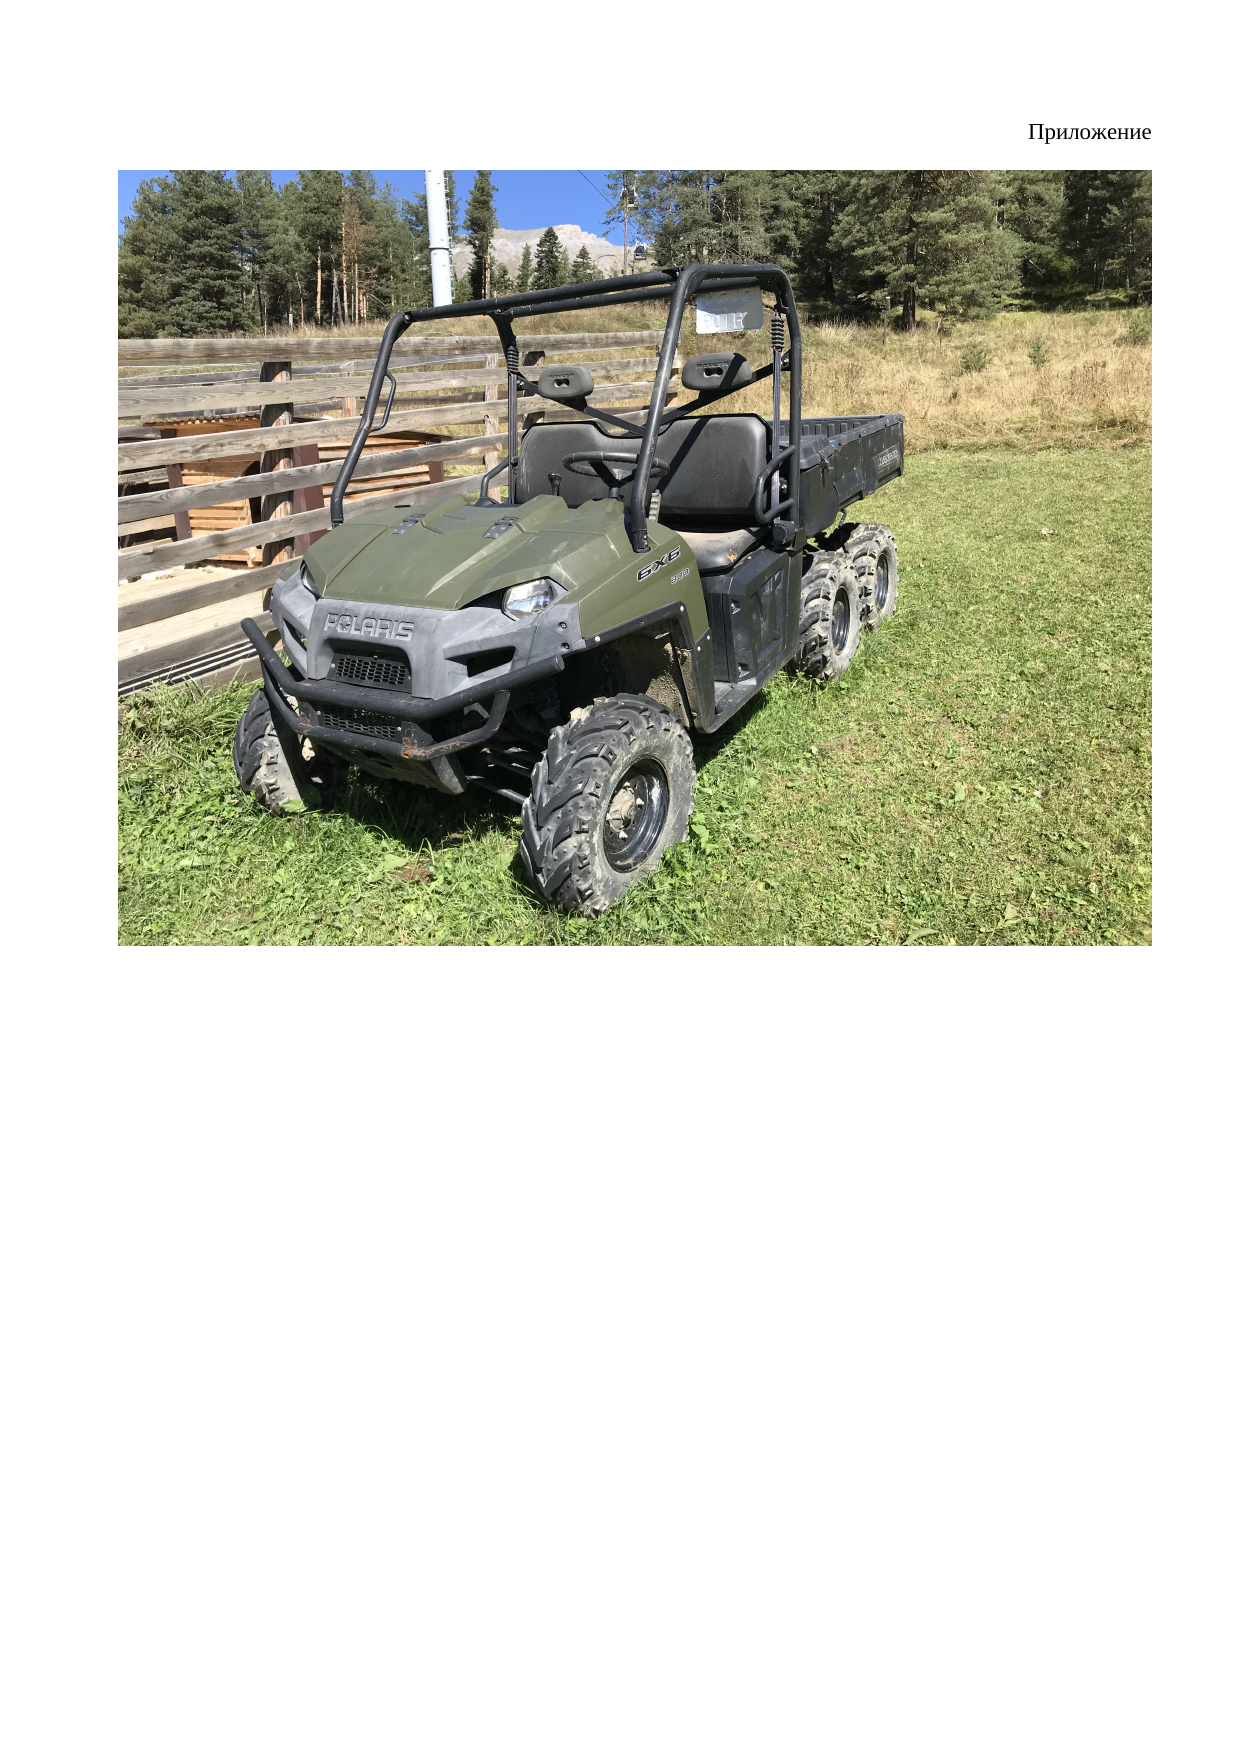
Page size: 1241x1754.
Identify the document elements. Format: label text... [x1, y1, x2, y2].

text Приложение [118, 118, 1152, 144]
picture [118, 170, 1152, 946]
